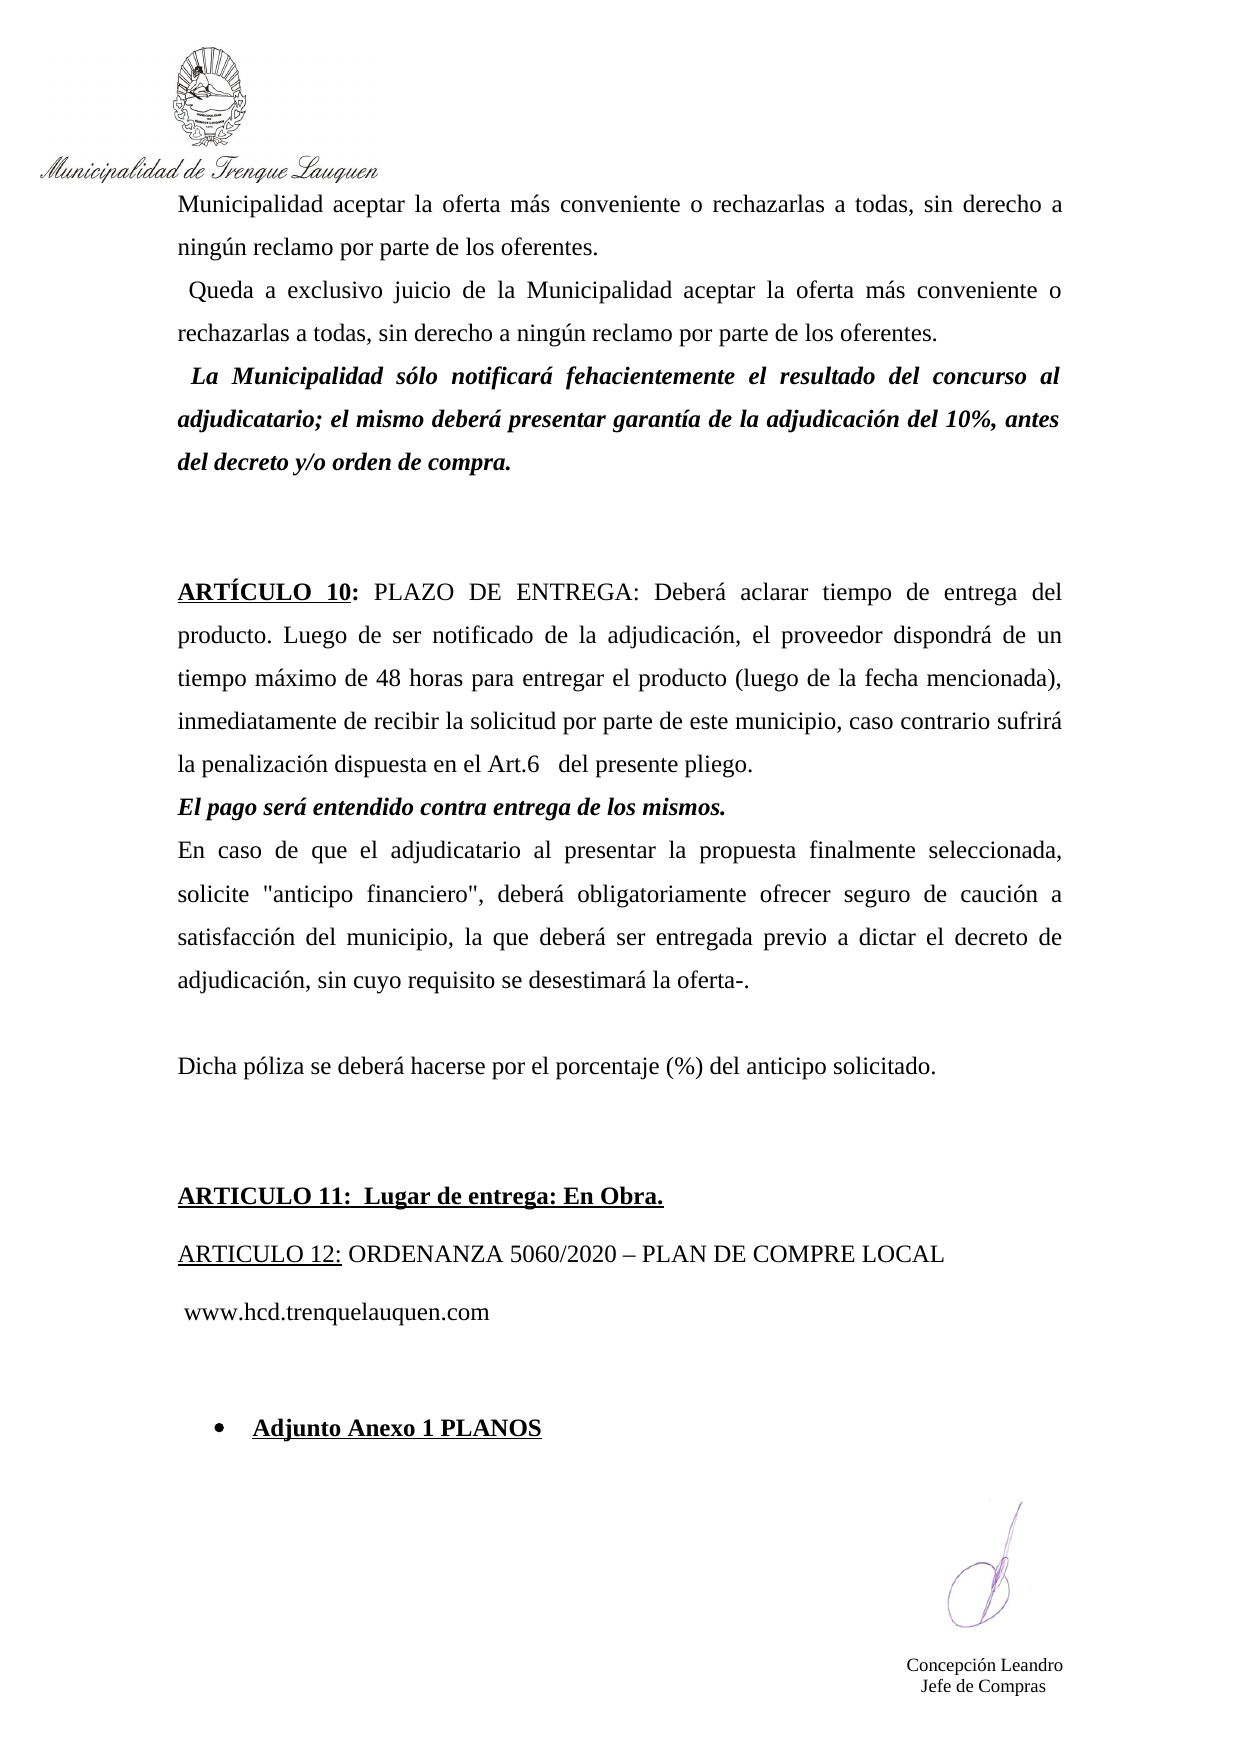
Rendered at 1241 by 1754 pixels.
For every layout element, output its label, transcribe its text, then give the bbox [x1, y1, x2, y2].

picture [40, 47, 378, 182]
list Adjunto Anexo 1 PLANOS [215, 1413, 1063, 1442]
text Dicha póliza se deberá hacerse por el porcentaje (%) del anticipo solicitado. [177, 1051, 1063, 1080]
text El pago será entendido contra entrega de los mismos. [177, 792, 1063, 821]
text www.hcd.trenquelauquen.com [177, 1297, 1063, 1326]
picture [925, 1496, 1062, 1645]
text ARTICULO 11: Lugar de entrega: En Obra. [177, 1181, 1063, 1210]
text Queda a exclusivo juicio de la Municipalidad aceptar la oferta más conveniente o rechazarlas a todas, sin derecho a ningún reclamo por parte de los oferentes. [177, 275, 1063, 347]
text ARTICULO 12: ORDENANZA 5060/2020 – PLAN DE COMPRE LOCAL [177, 1239, 1063, 1268]
text ARTÍCULO 10: PLAZO DE ENTREGA: Deberá aclarar tiempo de entrega del producto. Luego de ser notificado de la adjudicación, el proveedor dispondrá de un tiempo máximo de 48 horas para entregar el producto (luego de la fecha mencionada), inmediatamente de recibir la solicitud por parte de este municipio, caso contrario sufrirá la penalización dispuesta en el Art.6 del presente pliego. [177, 577, 1063, 778]
text En caso de que el adjudicatario al presentar la propuesta finalmente seleccionada, solicite "anticipo financiero", deberá obligatoriamente ofrecer seguro de caución a satisfacción del municipio, la que deberá ser entregada previo a dictar el decreto de adjudicación, sin cuyo requisito se desestimará la oferta-. [177, 836, 1063, 994]
text La Municipalidad sólo notificará fehacientemente el resultado del concurso al adjudicatario; el mismo deberá presentar garantía de la adjudicación del 10%, antes del decreto y/o orden de compra. [177, 361, 1063, 476]
